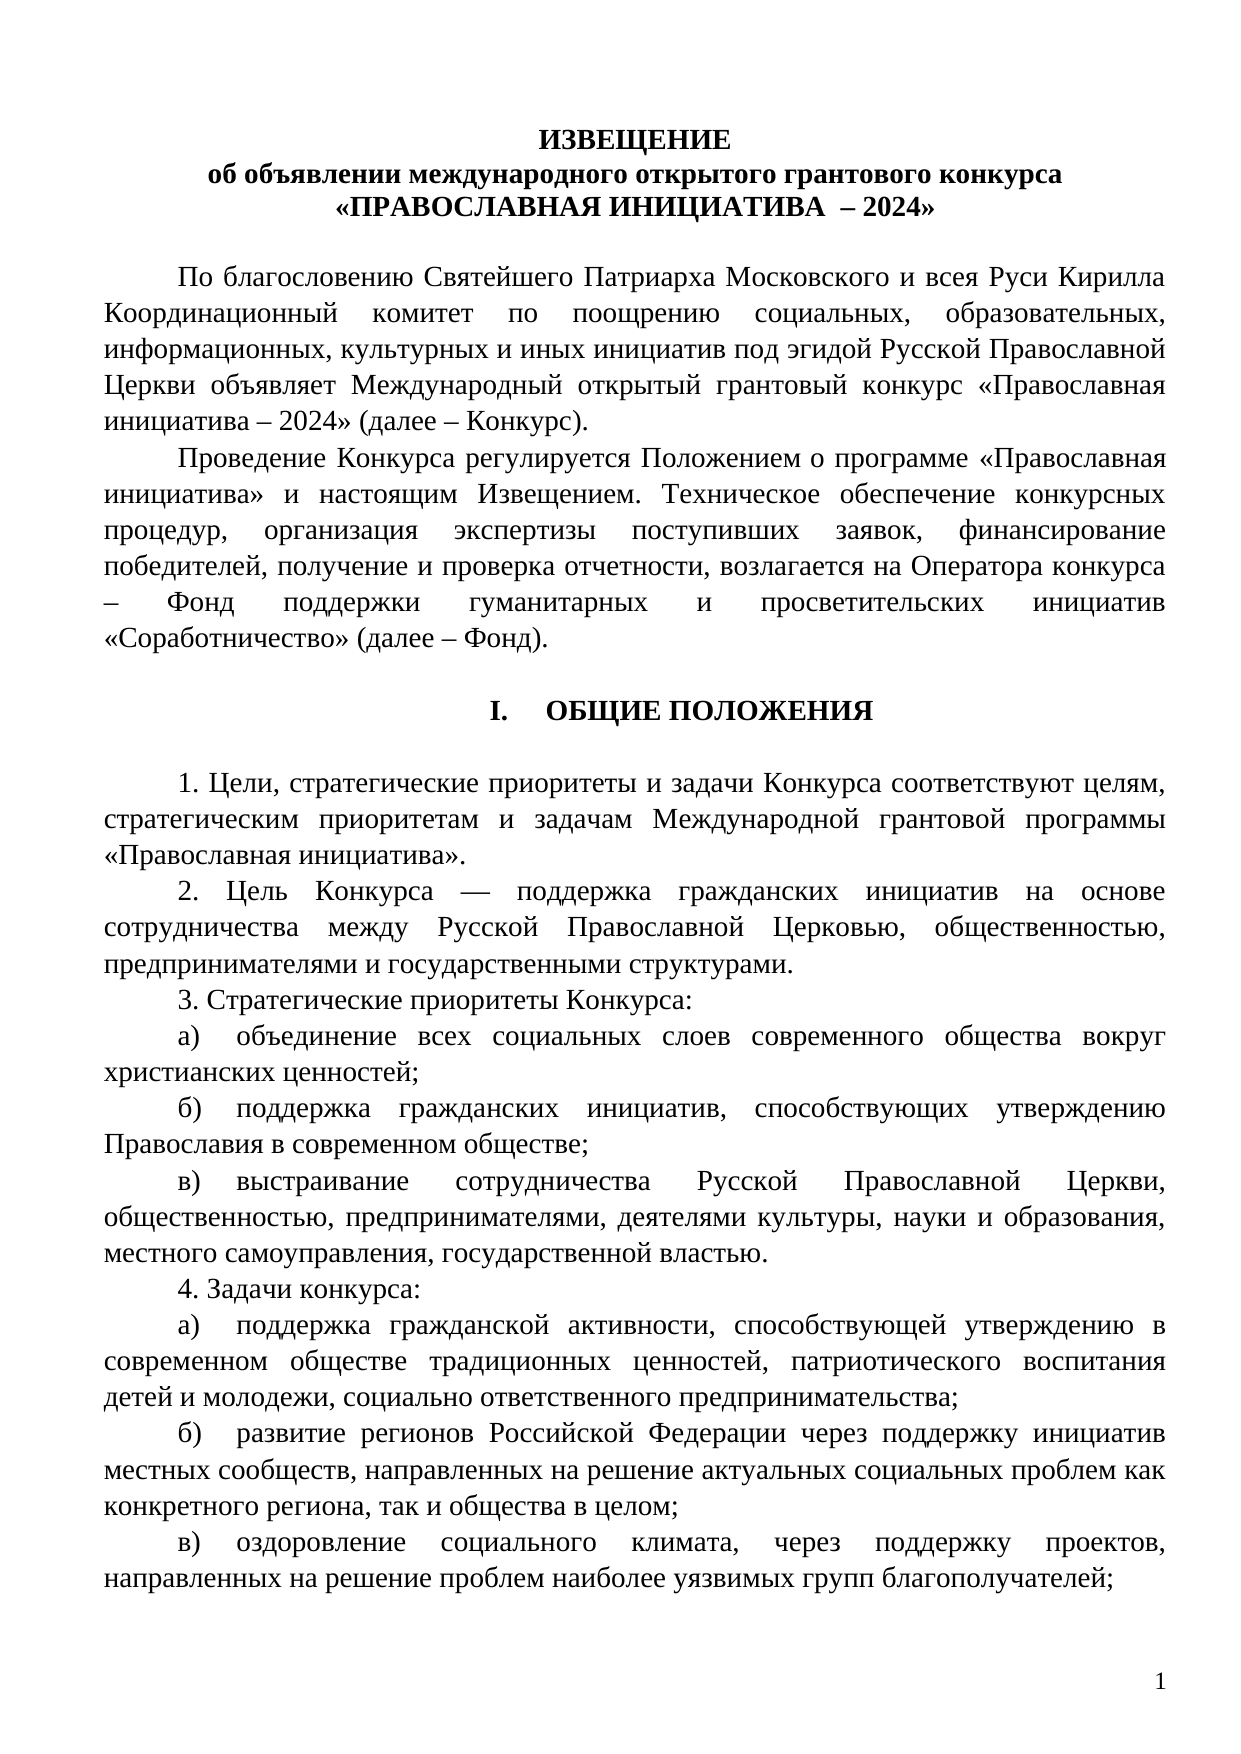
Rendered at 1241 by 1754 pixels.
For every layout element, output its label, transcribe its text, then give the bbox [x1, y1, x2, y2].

text а) поддержка гражданской активности, способствующей утверждению в современном обществе традиционных ценностей, патриотического воспитания детей и молодежи, социально ответственного предпринимательства; [103, 1307, 1167, 1413]
text в) оздоровление социального климата, через поддержку проектов, направленных на решение проблем наиболее уязвимых групп благополучателей; [103, 1524, 1167, 1594]
text «ПРАВОСЛАВНАЯ ИНИЦИАТИВА – 2024» [103, 189, 1167, 223]
text а) объединение всех социальных слоев современного общества вокруг христианских ценностей; [103, 1018, 1167, 1088]
text об объявлении международного открытого грантового конкурса [103, 156, 1167, 189]
list ОБЩИЕ ПОЛОЖЕНИЯ [215, 693, 1167, 726]
text ИЗВЕЩЕНИЕ [103, 122, 1167, 156]
text Проведение Конкурса регулируется Положением о программе «Православная инициатива» и настоящим Извещением. Техническое обеспечение конкурсных процедур, организация экспертизы поступивших заявок, финансирование победителей, получение и проверка отчетности, возлагается на Оператора конкурса – Фонд поддержки гуманитарных и просветительских инициатив «Соработничество» (далее – Фонд). [103, 440, 1167, 654]
text По благословению Святейшего Патриарха Московского и всея Руси Кирилла Координационный комитет по поощрению социальных, образовательных, информационных, культурных и иных инициатив под эгидой Русской Православной Церкви объявляет Международный открытый грантовый конкурс «Православная инициатива – 2024» (далее – Конкурс). [103, 259, 1167, 437]
text 2. Цель Конкурса — поддержка гражданских инициатив на основе сотрудничества между Русской Православной Церковью, общественностью, предпринимателями и государственными структурами. [103, 873, 1167, 979]
text б) поддержка гражданских инициатив, способствующих утверждению Православия в современном обществе; [103, 1090, 1167, 1160]
text в) выстраивание сотрудничества Русской Православной Церкви, общественностью, предпринимателями, деятелями культуры, науки и образования, местного самоуправления, государственной властью. [103, 1163, 1167, 1268]
text 3. Стратегические приоритеты Конкурса: [103, 982, 1167, 1015]
text 4. Задачи конкурса: [103, 1271, 1167, 1304]
text 1. Цели, стратегические приоритеты и задачи Конкурса соответствуют целям, стратегическим приоритетам и задачам Международной грантовой программы «Православная инициатива». [103, 765, 1167, 871]
text б) развитие регионов Российской Федерации через поддержку инициатив местных сообществ, направленных на решение актуальных социальных проблем как конкретного региона, так и общества в целом; [103, 1416, 1167, 1521]
